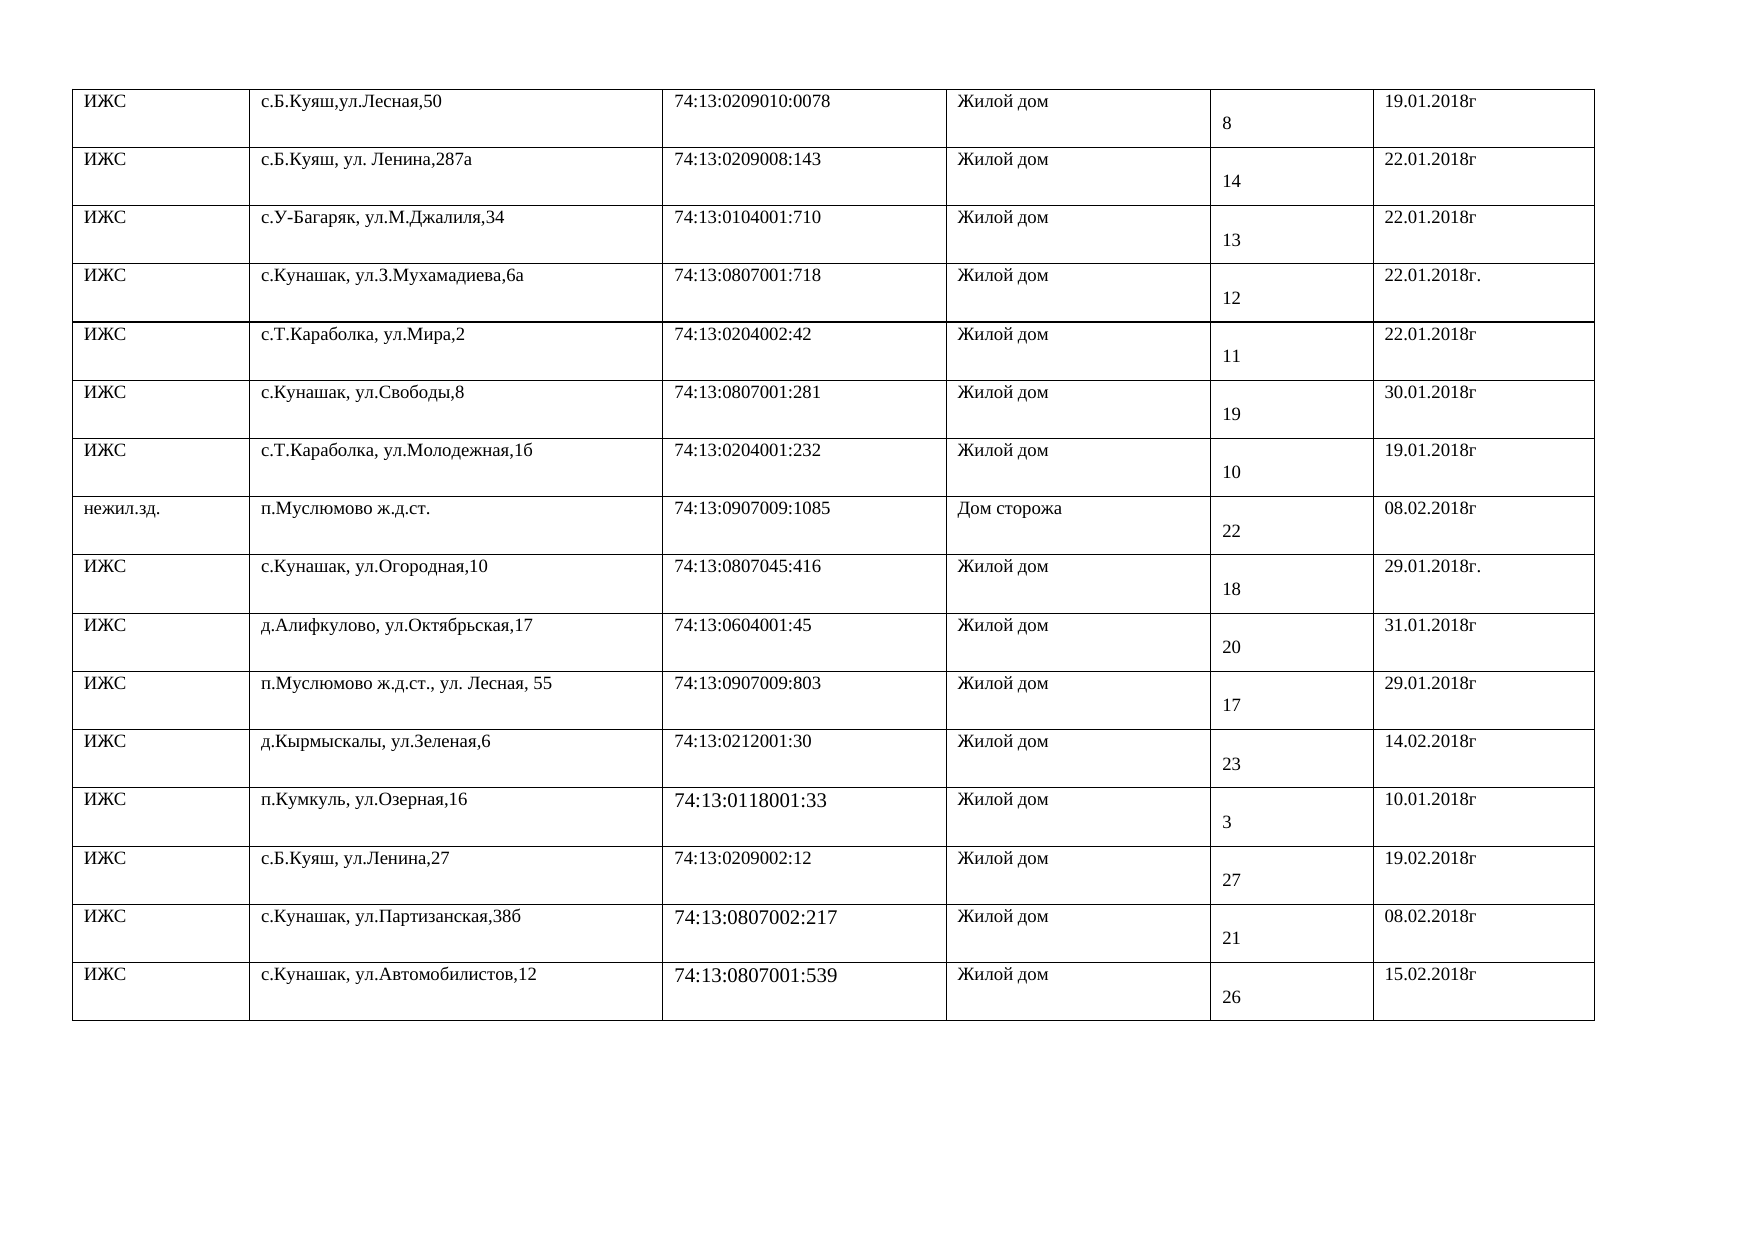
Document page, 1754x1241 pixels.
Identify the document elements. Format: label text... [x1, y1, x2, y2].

table_cell ИЖС [73, 672, 249, 729]
table_cell д.Кырмыскалы, ул.Зеленая,6 [250, 730, 662, 787]
table_cell ИЖС [73, 381, 249, 438]
table_cell п.Муслюмово ж.д.ст. [250, 497, 662, 554]
table_cell Жилой дом [947, 730, 1210, 787]
table_cell ИЖС [73, 730, 249, 787]
table_cell 74:13:0212001:30 [663, 730, 946, 787]
table_cell 74:13:0807001:718 [663, 264, 946, 321]
table_cell 31.01.2018г [1374, 614, 1594, 671]
table_cell 74:13:0104001:710 [663, 206, 946, 263]
table_cell 22.01.2018г [1374, 148, 1594, 205]
table_cell 29.01.2018г. [1374, 555, 1594, 613]
table_cell Жилой дом [947, 672, 1210, 729]
table_cell 19 [1211, 381, 1373, 438]
table_cell 74:13:0209008:143 [663, 148, 946, 205]
table_cell 27 [1211, 847, 1373, 904]
table_cell 74:13:0204002:42 [663, 323, 946, 380]
table_cell 21 [1211, 905, 1373, 962]
table_cell 8 [1211, 90, 1373, 147]
table_cell 08.02.2018г [1374, 905, 1594, 962]
table_cell Жилой дом [947, 264, 1210, 321]
table_cell 22.01.2018г [1374, 323, 1594, 380]
table_cell 29.01.2018г [1374, 672, 1594, 729]
table_cell 74:13:0807002:217 [663, 905, 946, 962]
table_cell Жилой дом [947, 381, 1210, 438]
table_cell 22 [1211, 497, 1373, 554]
table_cell Дом сторожа [947, 497, 1210, 554]
table_cell 20 [1211, 614, 1373, 671]
table_cell ИЖС [73, 963, 249, 1020]
table_cell 3 [1211, 788, 1373, 846]
table_cell ИЖС [73, 206, 249, 263]
table_cell с.Т.Караболка, ул.Молодежная,1б [250, 439, 662, 496]
table_cell 74:13:0907009:1085 [663, 497, 946, 554]
table_cell 74:13:0807045:416 [663, 555, 946, 613]
table_cell 08.02.2018г [1374, 497, 1594, 554]
table_cell 74:13:0209002:12 [663, 847, 946, 904]
table_cell Жилой дом [947, 148, 1210, 205]
table_cell 10.01.2018г [1374, 788, 1594, 846]
table_cell 19.01.2018г [1374, 439, 1594, 496]
table_cell Жилой дом [947, 323, 1210, 380]
table_cell Жилой дом [947, 555, 1210, 613]
table_cell Жилой дом [947, 963, 1210, 1020]
table_cell 18 [1211, 555, 1373, 613]
table_cell с.Б.Куяш,ул.Лесная,50 [250, 90, 662, 147]
table_cell 74:13:0807001:539 [663, 963, 946, 1020]
table_cell с.Кунашак, ул.Партизанская,38б [250, 905, 662, 962]
table_cell с.У-Багаряк, ул.М.Джалиля,34 [250, 206, 662, 263]
table_cell ИЖС [73, 148, 249, 205]
table_cell 10 [1211, 439, 1373, 496]
table_cell 11 [1211, 323, 1373, 380]
table_cell 74:13:0118001:33 [663, 788, 946, 846]
table_cell 26 [1211, 963, 1373, 1020]
table_cell Жилой дом [947, 90, 1210, 147]
table_cell ИЖС [73, 847, 249, 904]
table_cell п.Муслюмово ж.д.ст., ул. Лесная, 55 [250, 672, 662, 729]
table_cell Жилой дом [947, 439, 1210, 496]
table_cell 13 [1211, 206, 1373, 263]
table_cell с.Кунашак, ул.Автомобилистов,12 [250, 963, 662, 1020]
table_cell с.Кунашак, ул.Огородная,10 [250, 555, 662, 613]
table_cell 17 [1211, 672, 1373, 729]
table_cell 14.02.2018г [1374, 730, 1594, 787]
table_cell 15.02.2018г [1374, 963, 1594, 1020]
table_cell 74:13:0209010:0078 [663, 90, 946, 147]
table_cell ИЖС [73, 555, 249, 613]
table_cell 74:13:0204001:232 [663, 439, 946, 496]
table_cell ИЖС [73, 905, 249, 962]
table_cell нежил.зд. [73, 497, 249, 554]
table_cell 14 [1211, 148, 1373, 205]
table_cell п.Кумкуль, ул.Озерная,16 [250, 788, 662, 846]
table_cell ИЖС [73, 439, 249, 496]
table_cell 19.02.2018г [1374, 847, 1594, 904]
table_cell с.Б.Куяш, ул.Ленина,27 [250, 847, 662, 904]
table_cell ИЖС [73, 323, 249, 380]
table_cell 19.01.2018г [1374, 90, 1594, 147]
table_cell Жилой дом [947, 847, 1210, 904]
table_cell 74:13:0907009:803 [663, 672, 946, 729]
table_cell с.Кунашак, ул.З.Мухамадиева,6а [250, 264, 662, 321]
table_cell 12 [1211, 264, 1373, 321]
table_cell Жилой дом [947, 206, 1210, 263]
table_cell ИЖС [73, 788, 249, 846]
table_cell 74:13:0604001:45 [663, 614, 946, 671]
table_cell с.Т.Караболка, ул.Мира,2 [250, 323, 662, 380]
table_cell Жилой дом [947, 788, 1210, 846]
table_cell Жилой дом [947, 614, 1210, 671]
table_cell ИЖС [73, 614, 249, 671]
table_cell 74:13:0807001:281 [663, 381, 946, 438]
table_cell с.Кунашак, ул.Свободы,8 [250, 381, 662, 438]
table_cell с.Б.Куяш, ул. Ленина,287а [250, 148, 662, 205]
table_cell 22.01.2018г. [1374, 264, 1594, 321]
table_cell 23 [1211, 730, 1373, 787]
table_cell 30.01.2018г [1374, 381, 1594, 438]
table_cell д.Алифкулово, ул.Октябрьская,17 [250, 614, 662, 671]
table_cell 22.01.2018г [1374, 206, 1594, 263]
table_cell ИЖС [73, 90, 249, 147]
table_cell Жилой дом [947, 905, 1210, 962]
table_cell ИЖС [73, 264, 249, 321]
